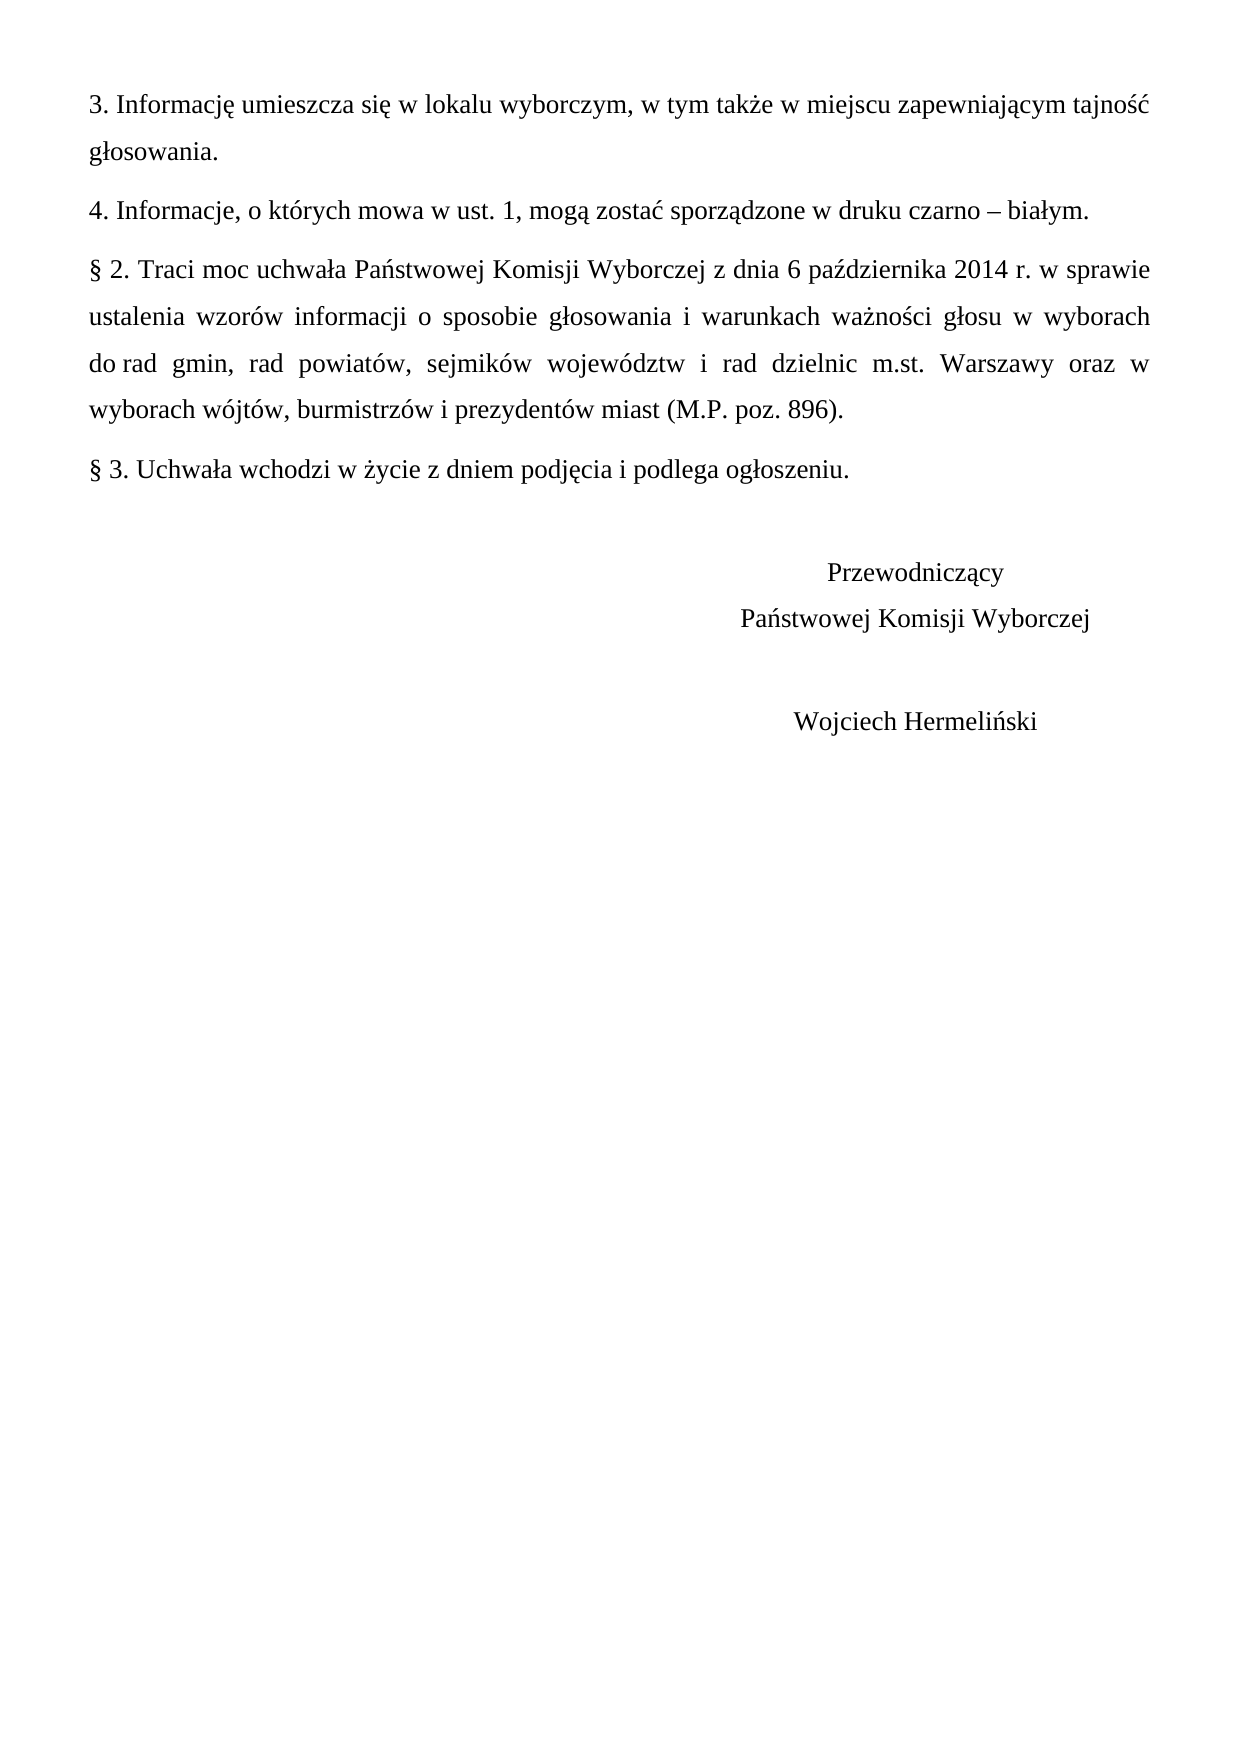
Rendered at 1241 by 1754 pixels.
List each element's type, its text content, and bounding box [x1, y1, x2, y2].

text Państwowej Komisji Wyborczej [679, 602, 1152, 633]
text § 2. Traci moc uchwała Państwowej Komisji Wyborczej z dnia 6 października 2014 r. w sprawie ustalenia wzorów informacji o sposobie głosowania i warunkach ważności głosu w wyborach do rad gmin, rad powiatów, sejmików województw i rad dzielnic m.st. Warszawy oraz w wyborach wójtów, burmistrzów i prezydentów miast (M.P. poz. 896). [89, 254, 1152, 425]
text 4. Informacje, o których mowa w ust. 1, mogą zostać sporządzone w druku czarno – białym. [89, 194, 1152, 226]
text § 3. Uchwała wchodzi w życie z dniem podjęcia i podlega ogłoszeniu. [89, 453, 1152, 484]
text 3. Informację umieszcza się w lokalu wyborczym, w tym także w miejscu zapewniającym tajność głosowania. [89, 89, 1152, 166]
text Wojciech Hermeliński [679, 705, 1152, 736]
text Przewodniczący [679, 556, 1152, 587]
